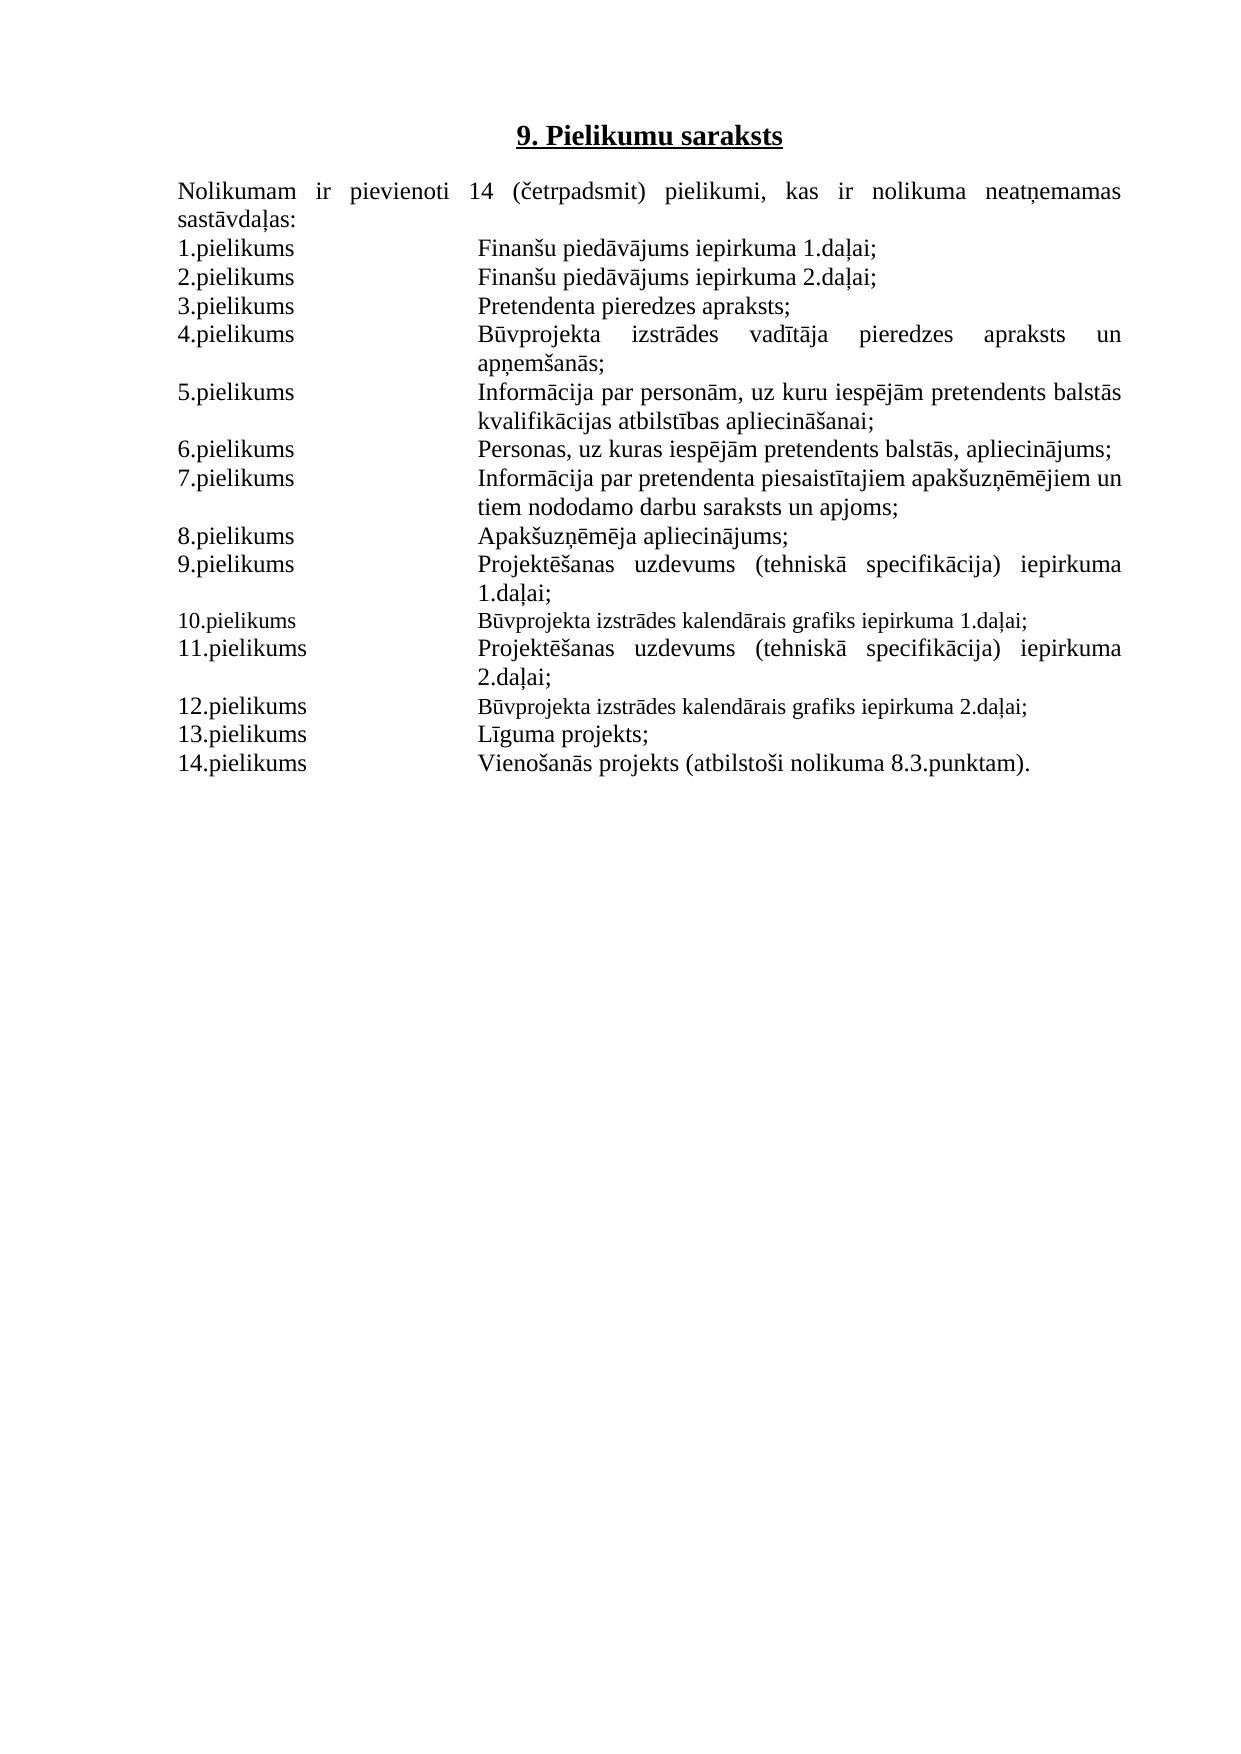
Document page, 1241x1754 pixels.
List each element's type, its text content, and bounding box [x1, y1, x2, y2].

text 5.pielikums Informācija par personām, uz kuru iespējām pretendents balstās kvalifikācijas atbilstības apliecināšanai; [177, 377, 1122, 434]
text 11.pielikums Projektēšanas uzdevums (tehniskā specifikācija) iepirkuma 2.daļai; [177, 633, 1122, 691]
text 13.pielikums Līguma projekts; [177, 719, 1122, 748]
text 9. Pielikumu saraksts [177, 118, 1122, 152]
text 4.pielikums Būvprojekta izstrādes vadītāja pieredzes apraksts un apņemšanās; [177, 319, 1122, 377]
text 10.pielikums Būvprojekta izstrādes kalendārais grafiks iepirkuma 1.daļai; [177, 607, 1122, 633]
text 1.pielikums Finanšu piedāvājums iepirkuma 1.daļai; [177, 233, 1122, 262]
text 12.pielikums Būvprojekta izstrādes kalendārais grafiks iepirkuma 2.daļai; [177, 691, 1122, 719]
text 3.pielikums Pretendenta pieredzes apraksts; [177, 291, 1122, 319]
text 6.pielikums Personas, uz kuras iespējām pretendents balstās, apliecinājums; [177, 434, 1122, 463]
text 14.pielikums Vienošanās projekts (atbilstoši nolikuma 8.3.punktam). [177, 748, 1122, 777]
text 9.pielikums Projektēšanas uzdevums (tehniskā specifikācija) iepirkuma 1.daļai; [177, 549, 1122, 607]
text 2.pielikums Finanšu piedāvājums iepirkuma 2.daļai; [177, 262, 1122, 291]
text 7.pielikums Informācija par pretendenta piesaistītajiem apakšuzņēmējiem un tiem nododamo darbu saraksts un apjoms; [177, 463, 1122, 521]
text 8.pielikums Apakšuzņēmēja apliecinājums; [177, 521, 1122, 549]
text Nolikumam ir pievienoti 14 (četrpadsmit) pielikumi, kas ir nolikuma neatņemamas sastāvdaļas: [177, 176, 1122, 233]
